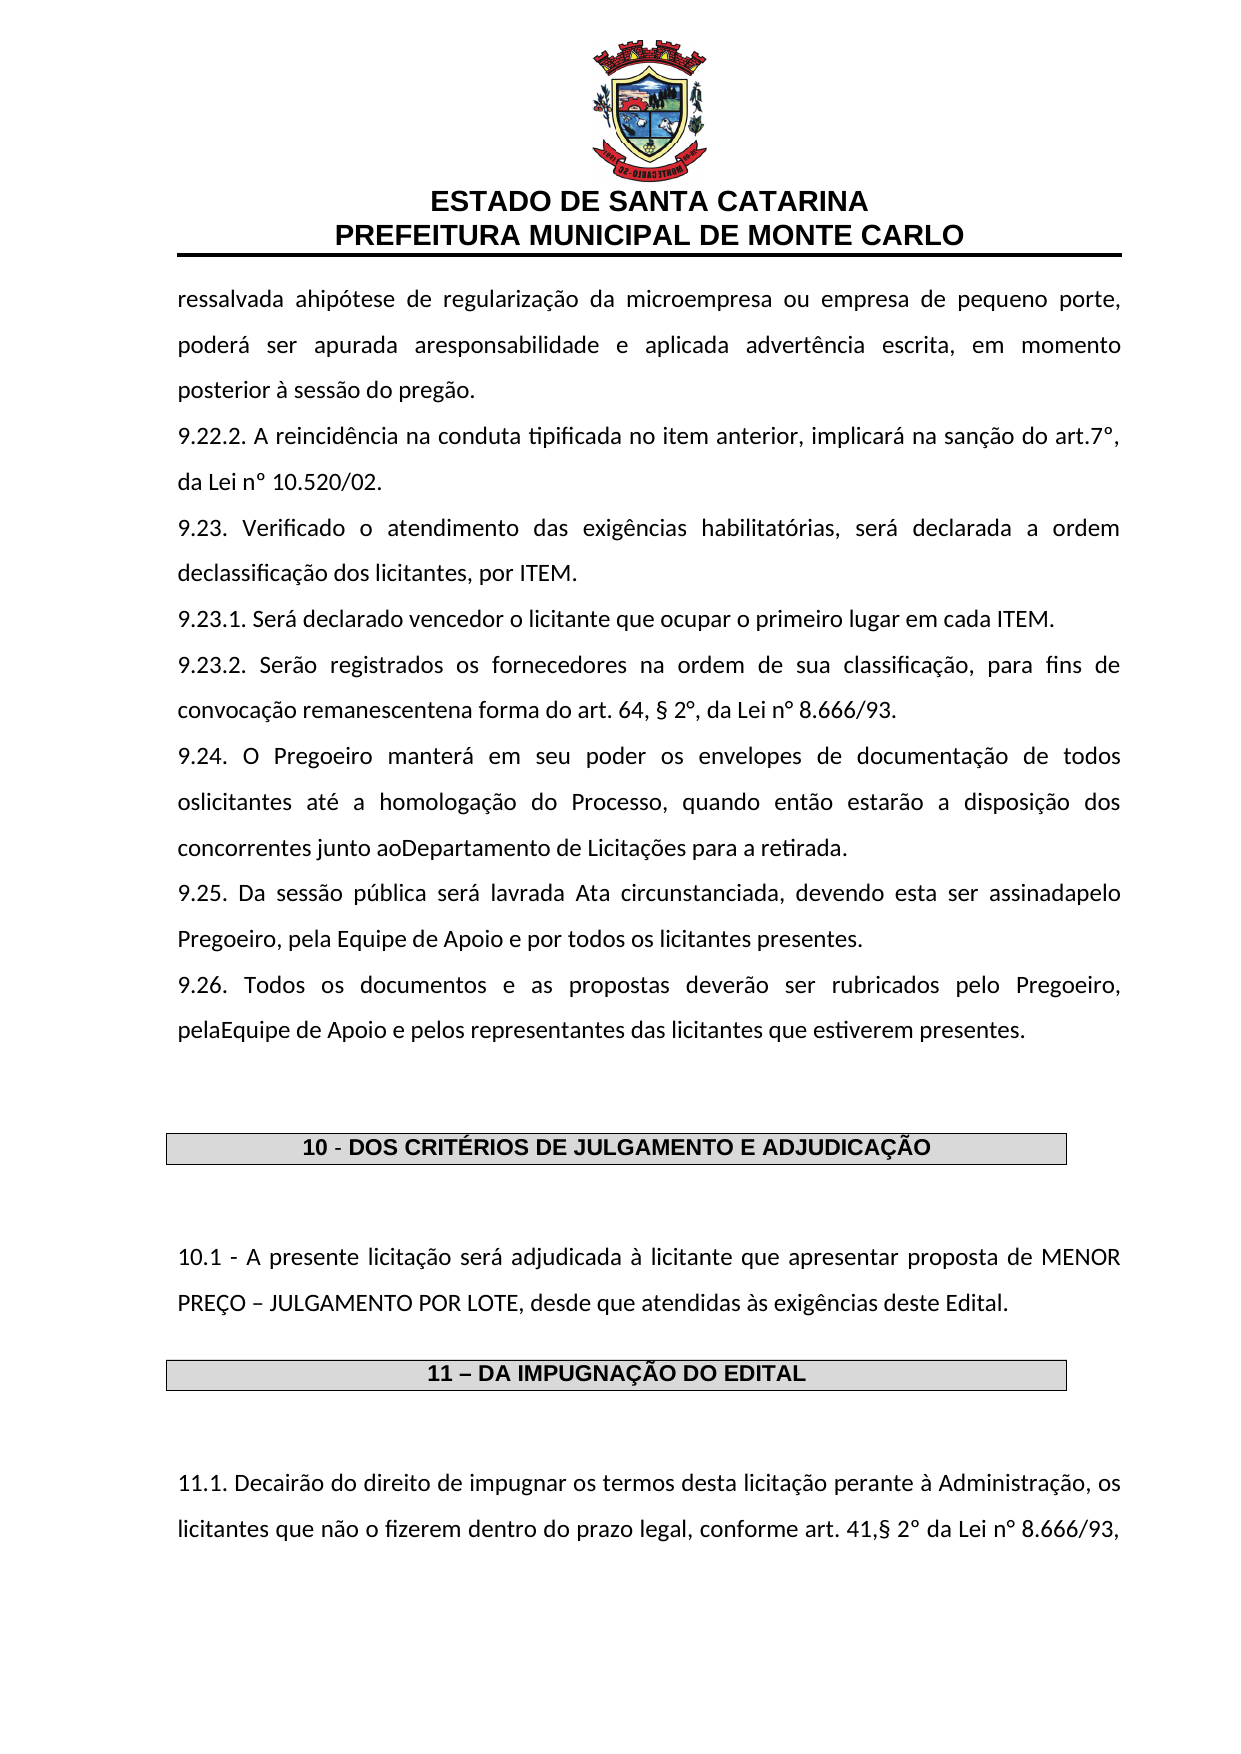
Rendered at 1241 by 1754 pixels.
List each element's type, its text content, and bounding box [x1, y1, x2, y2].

text 9.23.1. Será declarado vencedor o licitante que ocupar o primeiro lugar em cada ITEM. [177, 603, 1122, 634]
text 9.22.2. A reincidência na conduta tipificada no item anterior, implicará na sanção do art.7º, da Lei nº 10.520/02. [177, 420, 1122, 496]
text 9.26. Todos os documentos e as propostas deverão ser rubricados pelo Pregoeiro, pelaEquipe de Apoio e pelos representantes das licitantes que estiverem presentes. [177, 969, 1122, 1045]
text 9.24. O Pregoeiro manterá em seu poder os envelopes de documentação de todos oslicitantes até a homologação do Processo, quando então estarão a disposição dos concorrentes junto aoDepartamento de Licitações para a retirada. [177, 740, 1122, 862]
picture [592, 39, 707, 185]
text 9.23.2. Serão registrados os fornecedores na ordem de sua classificação, para fins de convocação remanescentena forma do art. 64, § 2°, da Lei n° 8.666/93. [177, 649, 1122, 725]
text 9.23. Verificado o atendimento das exigências habilitatórias, será declarada a ordem declassificação dos licitantes, por ITEM. [177, 512, 1122, 588]
text 10.1 - A presente licitação será adjudicada à licitante que apresentar proposta de MENOR PREÇO – JULGAMENTO POR LOTE, desde que atendidas às exigências deste Edital. [177, 1241, 1122, 1317]
text 9.25. Da sessão pública será lavrada Ata circunstanciada, devendo esta ser assinadapelo Pregoeiro, pela Equipe de Apoio e por todos os licitantes presentes. [177, 877, 1122, 954]
